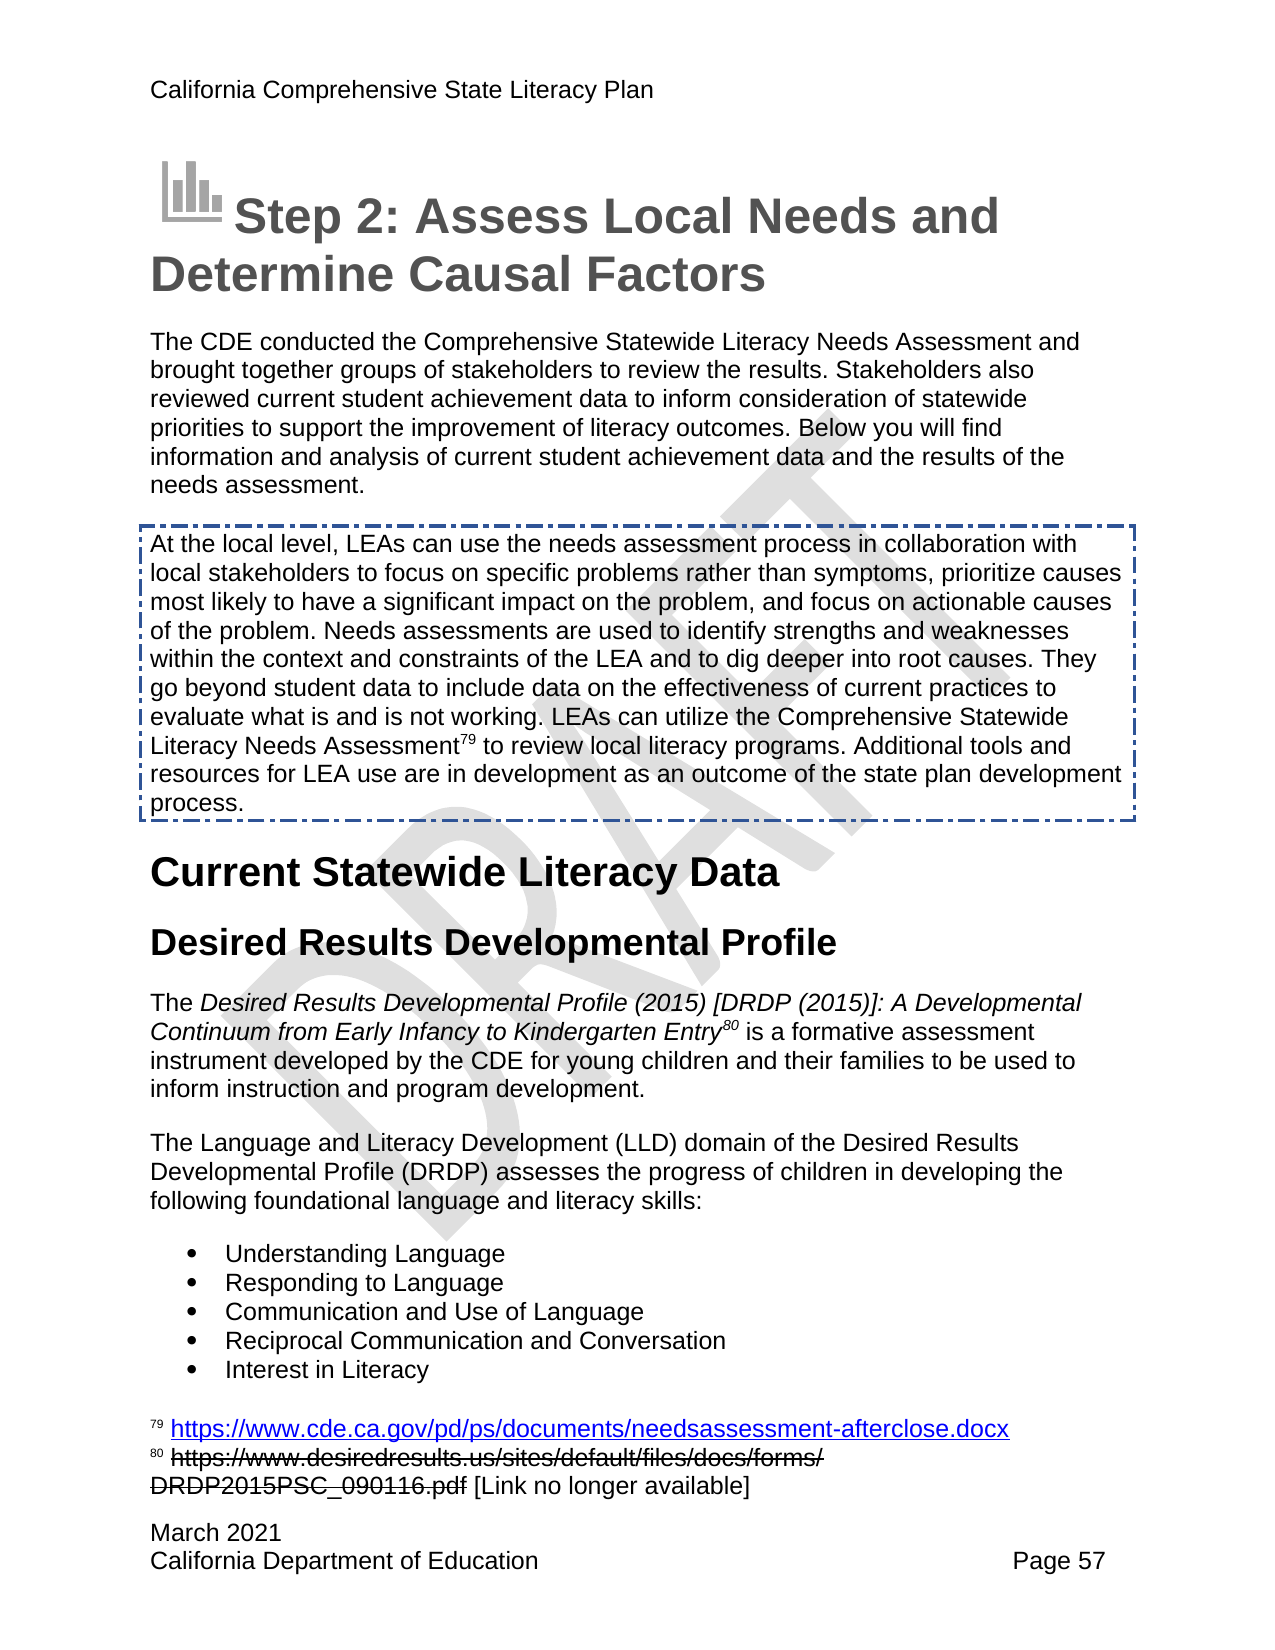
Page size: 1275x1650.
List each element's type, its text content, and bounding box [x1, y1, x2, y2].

subtitle Current Statewide Literacy Data [150, 847, 1125, 895]
list Reciprocal Communication and Conversation [187, 1326, 1125, 1355]
subtitle Step 2: Assess Local Needs and Determine Causal Factors [150, 150, 1125, 302]
list Communication and Use of Language [187, 1297, 1125, 1326]
list Responding to Language [187, 1268, 1125, 1297]
list Interest in Literacy [187, 1355, 1125, 1384]
text The Language and Literacy Development (LLD) domain of the Desired Results Developmental Profile (DRDP) assesses the progress of children in developing the following foundational language and literacy skills: [150, 1128, 1125, 1214]
text At the local level, LEAs can use the needs assessment process in collaboration with local stakeholders to focus on specific problems rather than symptoms, prioritize causes most likely to have a significant impact on the problem, and focus on actionable causes of the problem. Needs assessments are used to identify strengths and weaknesses within the context and constraints of the LEA and to dig deeper into root causes. They go beyond student data to include data on the effectiveness of current practices to evaluate what is and is not working. LEAs can utilize the Comprehensive Statewide Literacy Needs Assessment to review local literacy programs. Additional tools and resources for LEA use are in development as an outcome of the state plan development process. [138, 524, 1136, 822]
picture [150, 150, 234, 234]
subtitle Desired Results Developmental Profile [150, 920, 1125, 963]
text The Desired Results Developmental Profile (2015) [DRDP (2015)]: A Developmental Continuum from Early Infancy to Kindergarten Entry is a formative assessment instrument developed by the CDE for young children and their families to be used to inform instruction and program development. [150, 988, 1125, 1103]
text The CDE conducted the Comprehensive Statewide Literacy Needs Assessment and brought together groups of stakeholders to review the results. Stakeholders also reviewed current student achievement data to inform consideration of statewide priorities to support the improvement of literacy outcomes. Below you will find information and analysis of current student achievement data and the results of the needs assessment. [150, 327, 1125, 499]
list Understanding Language [187, 1239, 1125, 1268]
